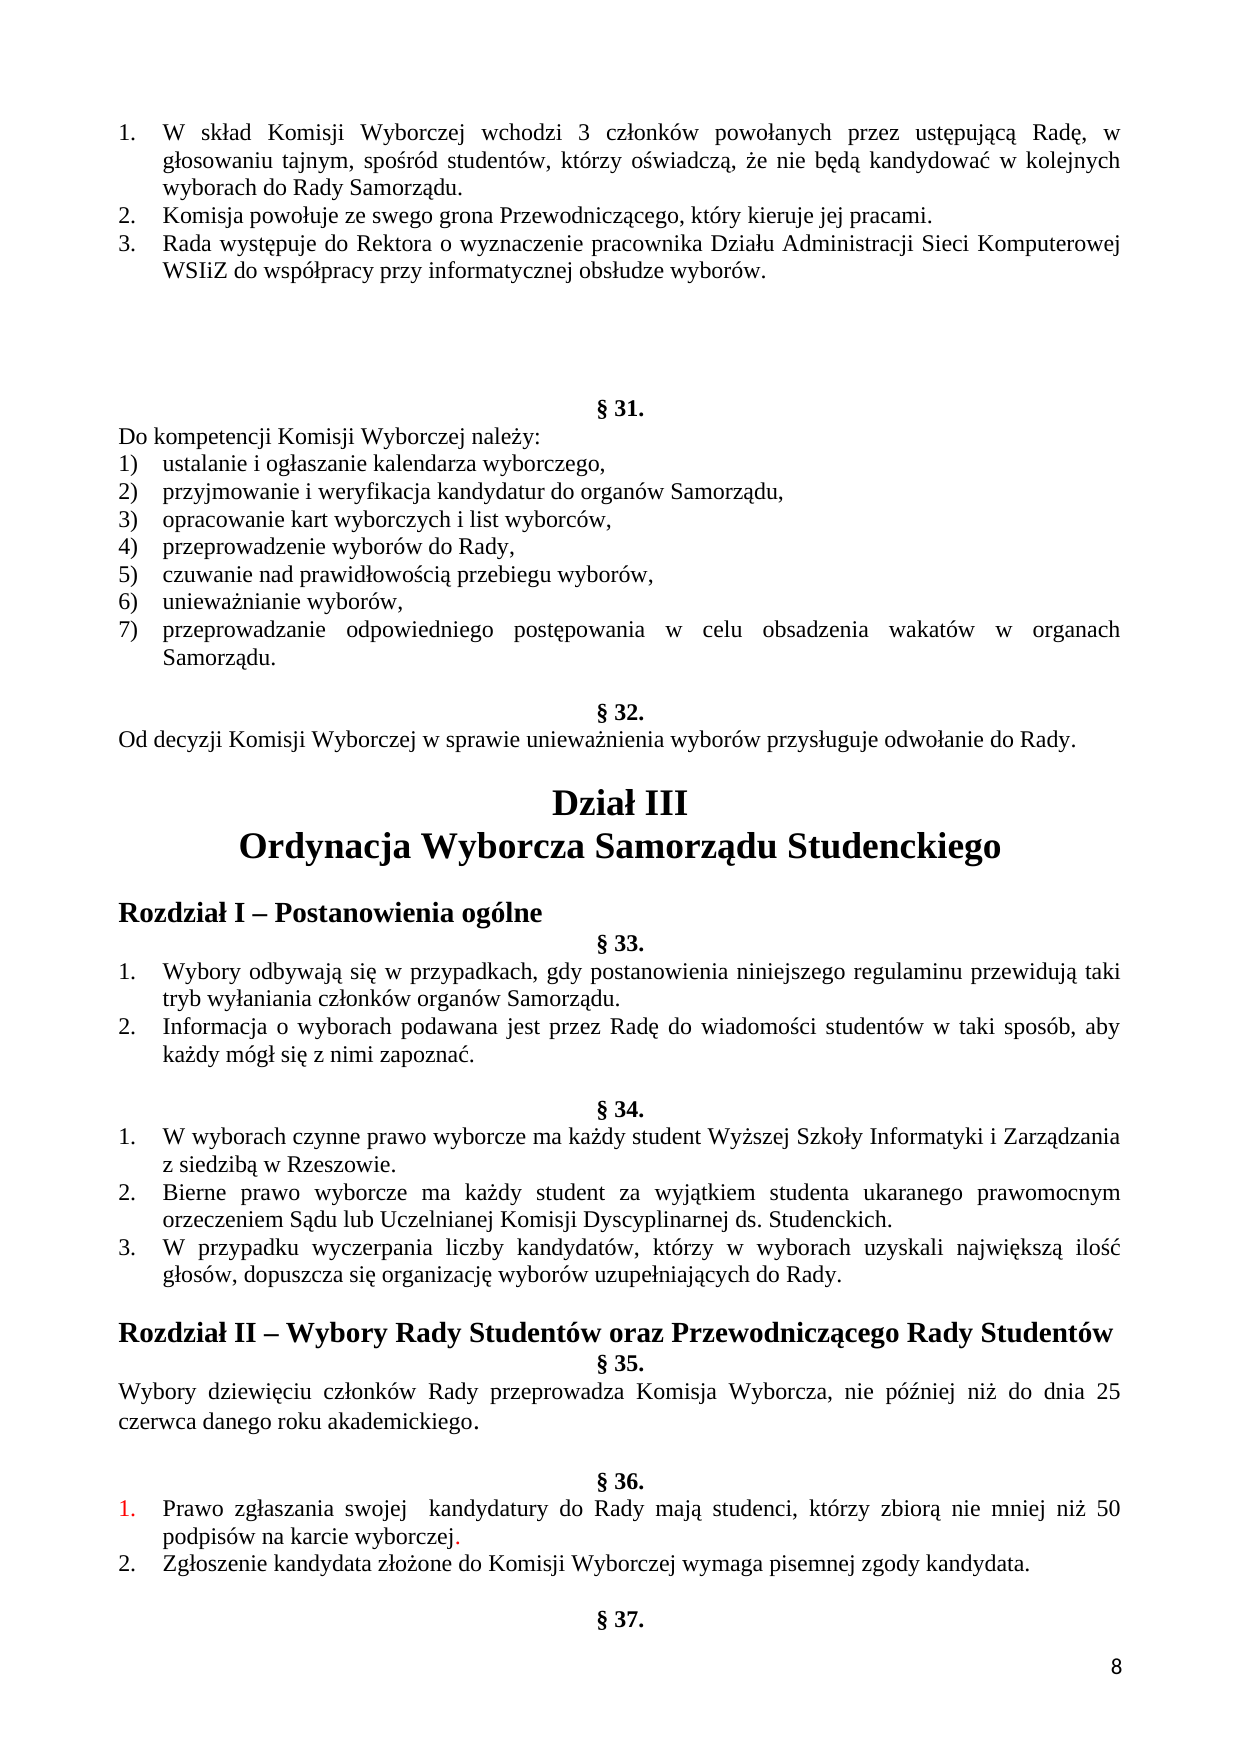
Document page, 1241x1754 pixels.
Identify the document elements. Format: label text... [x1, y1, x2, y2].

text § 34. [118, 1095, 1122, 1122]
text Dział III [118, 781, 1122, 824]
text Wybory dziewięciu członków Rady przeprowadza Komisja Wyborcza, nie później niż do dnia 25 czerwca danego roku akademickiego. [118, 1377, 1122, 1436]
text Rozdział I – Postanowienia ogólne [118, 896, 1122, 929]
list opracowanie kart wyborczych i list wyborców, [118, 504, 1122, 532]
text Ordynacja Wyborcza Samorządu Studenckiego [118, 824, 1122, 896]
text Rozdział II – Wybory Rady Studentów oraz Przewodniczącego Rady Studentów [118, 1316, 1122, 1349]
text § 36. [118, 1467, 1122, 1494]
list Informacja o wyborach podawana jest przez Radę do wiadomości studentów w taki sposób, aby każdy mógł się z nimi zapoznać. [118, 1012, 1122, 1067]
list przeprowadzenie wyborów do Rady, [118, 532, 1122, 560]
list Rada występuje do Rektora o wyznaczenie pracownika Działu Administracji Sieci Komputerowej WSIiZ do współpracy przy informatycznej obsłudze wyborów. [118, 228, 1122, 284]
list Prawo zgłaszania swojej kandydatury do Rady mają studenci, którzy zbiorą nie mniej niż 50 podpisów na karcie wyborczej. [118, 1494, 1122, 1549]
list czuwanie nad prawidłowością przebiegu wyborów, [118, 560, 1122, 587]
list W skład Komisji Wyborczej wchodzi 3 członków powołanych przez ustępującą Radę, w głosowaniu tajnym, spośród studentów, którzy oświadczą, że nie będą kandydować w kolejnych wyborach do Rady Samorządu. [118, 118, 1122, 201]
list Wybory odbywają się w przypadkach, gdy postanowienia niniejszego regulaminu przewidują taki tryb wyłaniania członków organów Samorządu. [118, 957, 1122, 1012]
list W wyborach czynne prawo wyborcze ma każdy student Wyższej Szkoły Informatyki i Zarządzania z siedzibą w Rzeszowie. [118, 1122, 1122, 1178]
list Zgłoszenie kandydata złożone do Komisji Wyborczej wymaga pisemnej zgody kandydata. [118, 1549, 1122, 1577]
text § 37. [118, 1605, 1122, 1632]
text § 32. [118, 698, 1122, 725]
list przeprowadzanie odpowiedniego postępowania w celu obsadzenia wakatów w organach Samorządu. [118, 615, 1122, 670]
list przyjmowanie i weryfikacja kandydatur do organów Samorządu, [118, 477, 1122, 504]
text Od decyzji Komisji Wyborczej w sprawie unieważnienia wyborów przysługuje odwołanie do Rady. [118, 725, 1122, 753]
text § 31. [118, 394, 1122, 422]
list Bierne prawo wyborcze ma każdy student za wyjątkiem studenta ukaranego prawomocnym orzeczeniem Sądu lub Uczelnianej Komisji Dyscyplinarnej ds. Studenckich. [118, 1178, 1122, 1233]
list Komisja powołuje ze swego grona Przewodniczącego, który kieruje jej pracami. [118, 201, 1122, 228]
list W przypadku wyczerpania liczby kandydatów, którzy w wyborach uzyskali największą ilość głosów, dopuszcza się organizację wyborów uzupełniających do Rady. [118, 1233, 1122, 1288]
list unieważnianie wyborów, [118, 587, 1122, 615]
list ustalanie i ogłaszanie kalendarza wyborczego, [118, 449, 1122, 477]
text § 33. [118, 929, 1122, 957]
text § 35. [118, 1349, 1122, 1377]
text Do kompetencji Komisji Wyborczej należy: [118, 422, 1122, 449]
